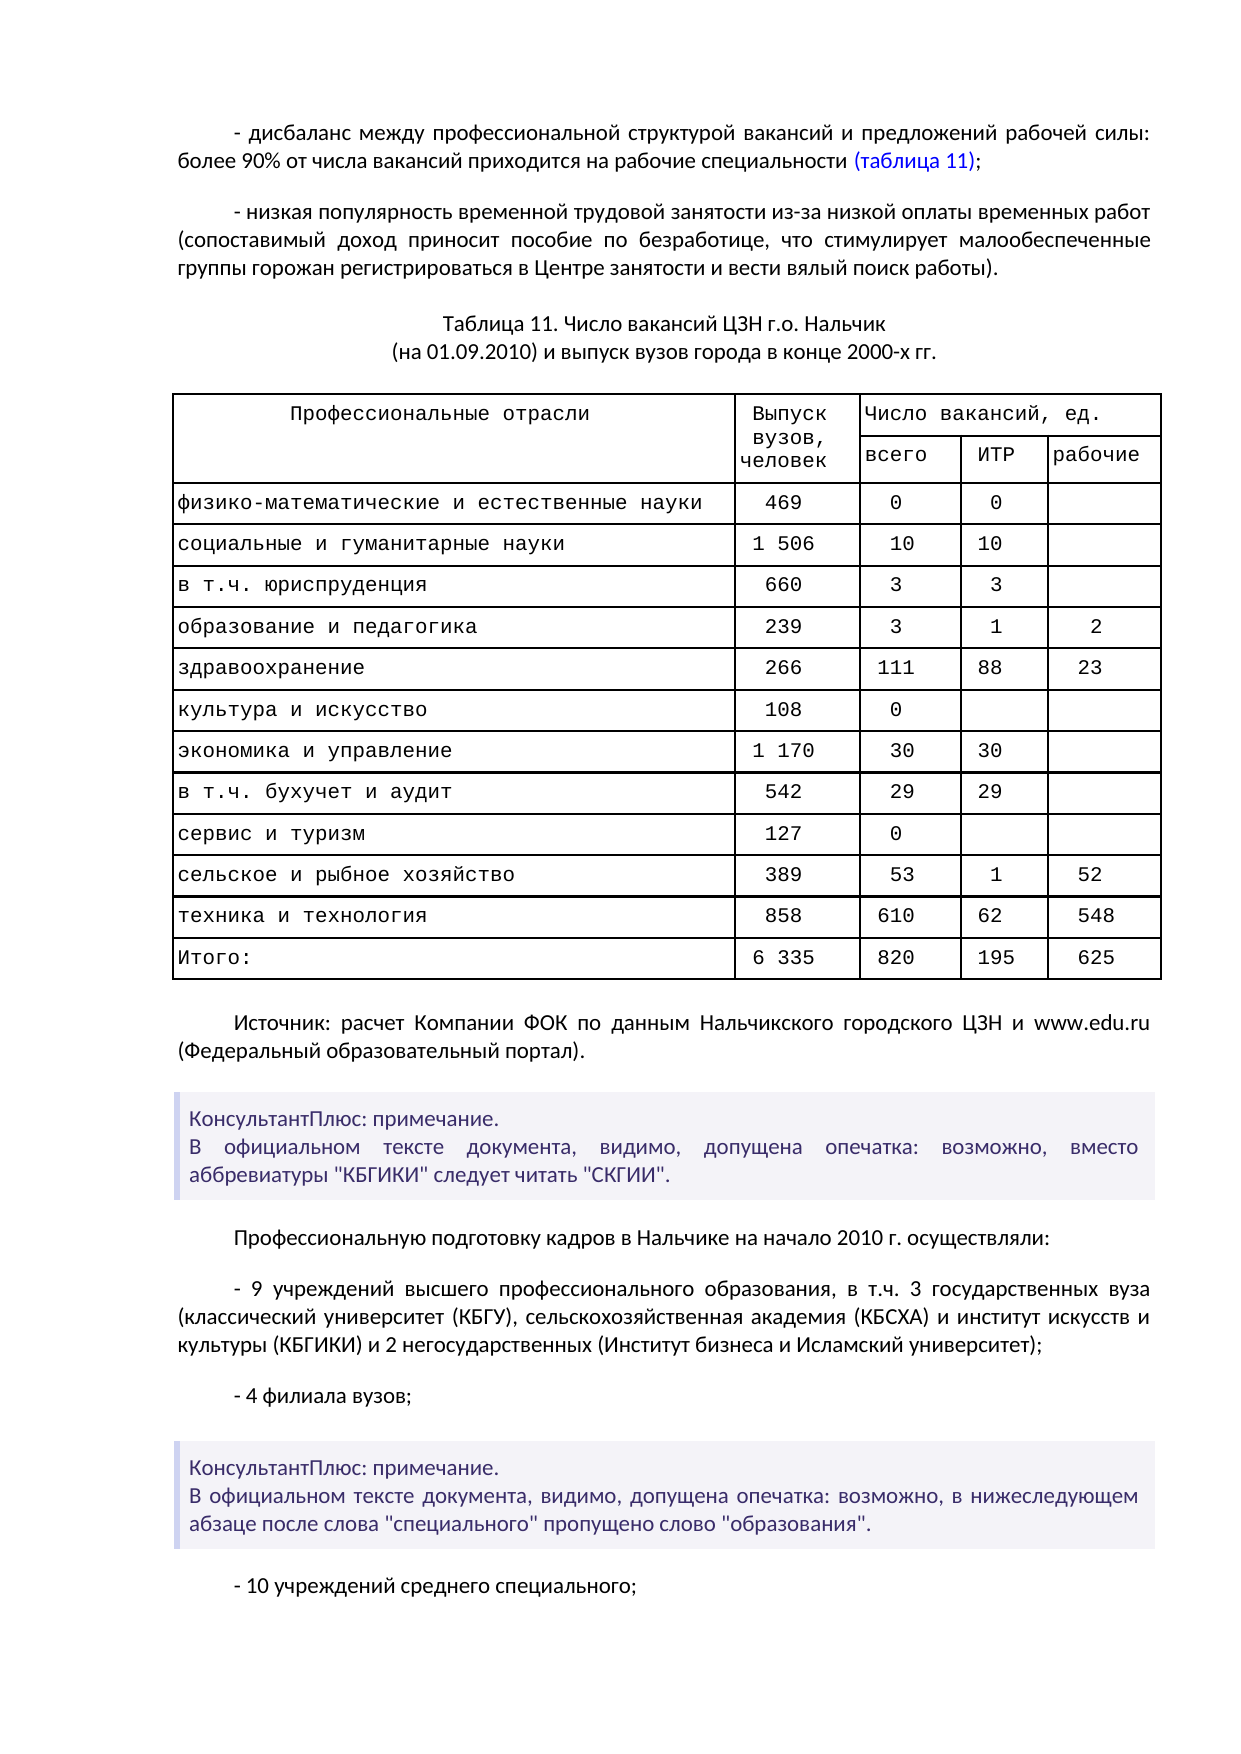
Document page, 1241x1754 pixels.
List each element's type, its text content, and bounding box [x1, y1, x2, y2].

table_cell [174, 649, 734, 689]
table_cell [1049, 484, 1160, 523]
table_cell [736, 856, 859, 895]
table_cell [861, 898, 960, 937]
text (на 01.09.2010) и выпуск вузов города в конце 2000-х гг. [177, 337, 1152, 365]
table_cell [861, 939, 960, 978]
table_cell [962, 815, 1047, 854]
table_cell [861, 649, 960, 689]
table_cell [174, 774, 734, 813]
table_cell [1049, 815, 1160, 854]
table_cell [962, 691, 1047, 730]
text Источник: расчет Компании ФОК по данным Нальчикского городского ЦЗН и www.edu.ru (Федеральный образовательный портал). [177, 1008, 1152, 1064]
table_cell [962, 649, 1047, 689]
text - 4 филиала вузов; [177, 1381, 1152, 1409]
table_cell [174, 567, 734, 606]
text - дисбаланс между профессиональной структурой вакансий и предложений рабочей силы: более 90% от числа вакансий приходится на рабочие специальности (таблица 11); [177, 118, 1152, 174]
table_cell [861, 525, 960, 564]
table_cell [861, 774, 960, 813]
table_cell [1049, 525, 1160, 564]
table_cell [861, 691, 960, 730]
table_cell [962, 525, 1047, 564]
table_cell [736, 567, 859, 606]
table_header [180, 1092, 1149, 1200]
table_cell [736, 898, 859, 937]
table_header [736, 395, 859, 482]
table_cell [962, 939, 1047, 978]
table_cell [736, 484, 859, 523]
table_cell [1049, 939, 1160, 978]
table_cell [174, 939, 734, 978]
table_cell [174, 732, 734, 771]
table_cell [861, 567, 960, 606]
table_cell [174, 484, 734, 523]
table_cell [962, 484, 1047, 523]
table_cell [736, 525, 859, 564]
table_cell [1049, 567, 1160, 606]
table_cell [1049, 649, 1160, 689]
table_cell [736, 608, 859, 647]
text Таблица 11. Число вакансий ЦЗН г.о. Нальчик [177, 309, 1152, 337]
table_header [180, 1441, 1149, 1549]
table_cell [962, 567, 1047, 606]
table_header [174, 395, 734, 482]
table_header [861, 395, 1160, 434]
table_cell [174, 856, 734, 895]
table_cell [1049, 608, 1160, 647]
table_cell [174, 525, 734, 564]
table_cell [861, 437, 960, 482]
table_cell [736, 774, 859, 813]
text - низкая популярность временной трудовой занятости из-за низкой оплаты временных работ (сопоставимый доход приносит пособие по безработице, что стимулирует малообеспеченные группы горожан регистрироваться в Центре занятости и вести вялый поиск работы). [177, 197, 1152, 281]
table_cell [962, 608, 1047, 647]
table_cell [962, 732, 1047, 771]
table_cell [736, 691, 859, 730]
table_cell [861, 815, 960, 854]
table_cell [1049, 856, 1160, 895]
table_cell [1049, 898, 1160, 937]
text Профессиональную подготовку кадров в Нальчике на начало 2010 г. осуществляли: [177, 1223, 1152, 1251]
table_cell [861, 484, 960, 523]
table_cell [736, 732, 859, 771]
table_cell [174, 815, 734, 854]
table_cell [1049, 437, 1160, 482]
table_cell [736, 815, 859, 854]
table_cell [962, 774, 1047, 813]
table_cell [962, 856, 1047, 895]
text - 9 учреждений высшего профессионального образования, в т.ч. 3 государственных вуза (классический университет (КБГУ), сельскохозяйственная академия (КБСХА) и институт искусств и культуры (КБГИКИ) и 2 негосударственных (Институт бизнеса и Исламский университет); [177, 1274, 1152, 1358]
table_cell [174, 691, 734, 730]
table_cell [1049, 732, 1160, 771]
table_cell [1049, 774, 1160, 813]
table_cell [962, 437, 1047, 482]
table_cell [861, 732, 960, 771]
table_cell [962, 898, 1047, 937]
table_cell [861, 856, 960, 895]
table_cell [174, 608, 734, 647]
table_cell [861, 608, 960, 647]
text - 10 учреждений среднего специального; [177, 1572, 1152, 1599]
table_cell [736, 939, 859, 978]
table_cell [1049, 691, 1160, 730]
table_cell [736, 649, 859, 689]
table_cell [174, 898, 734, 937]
